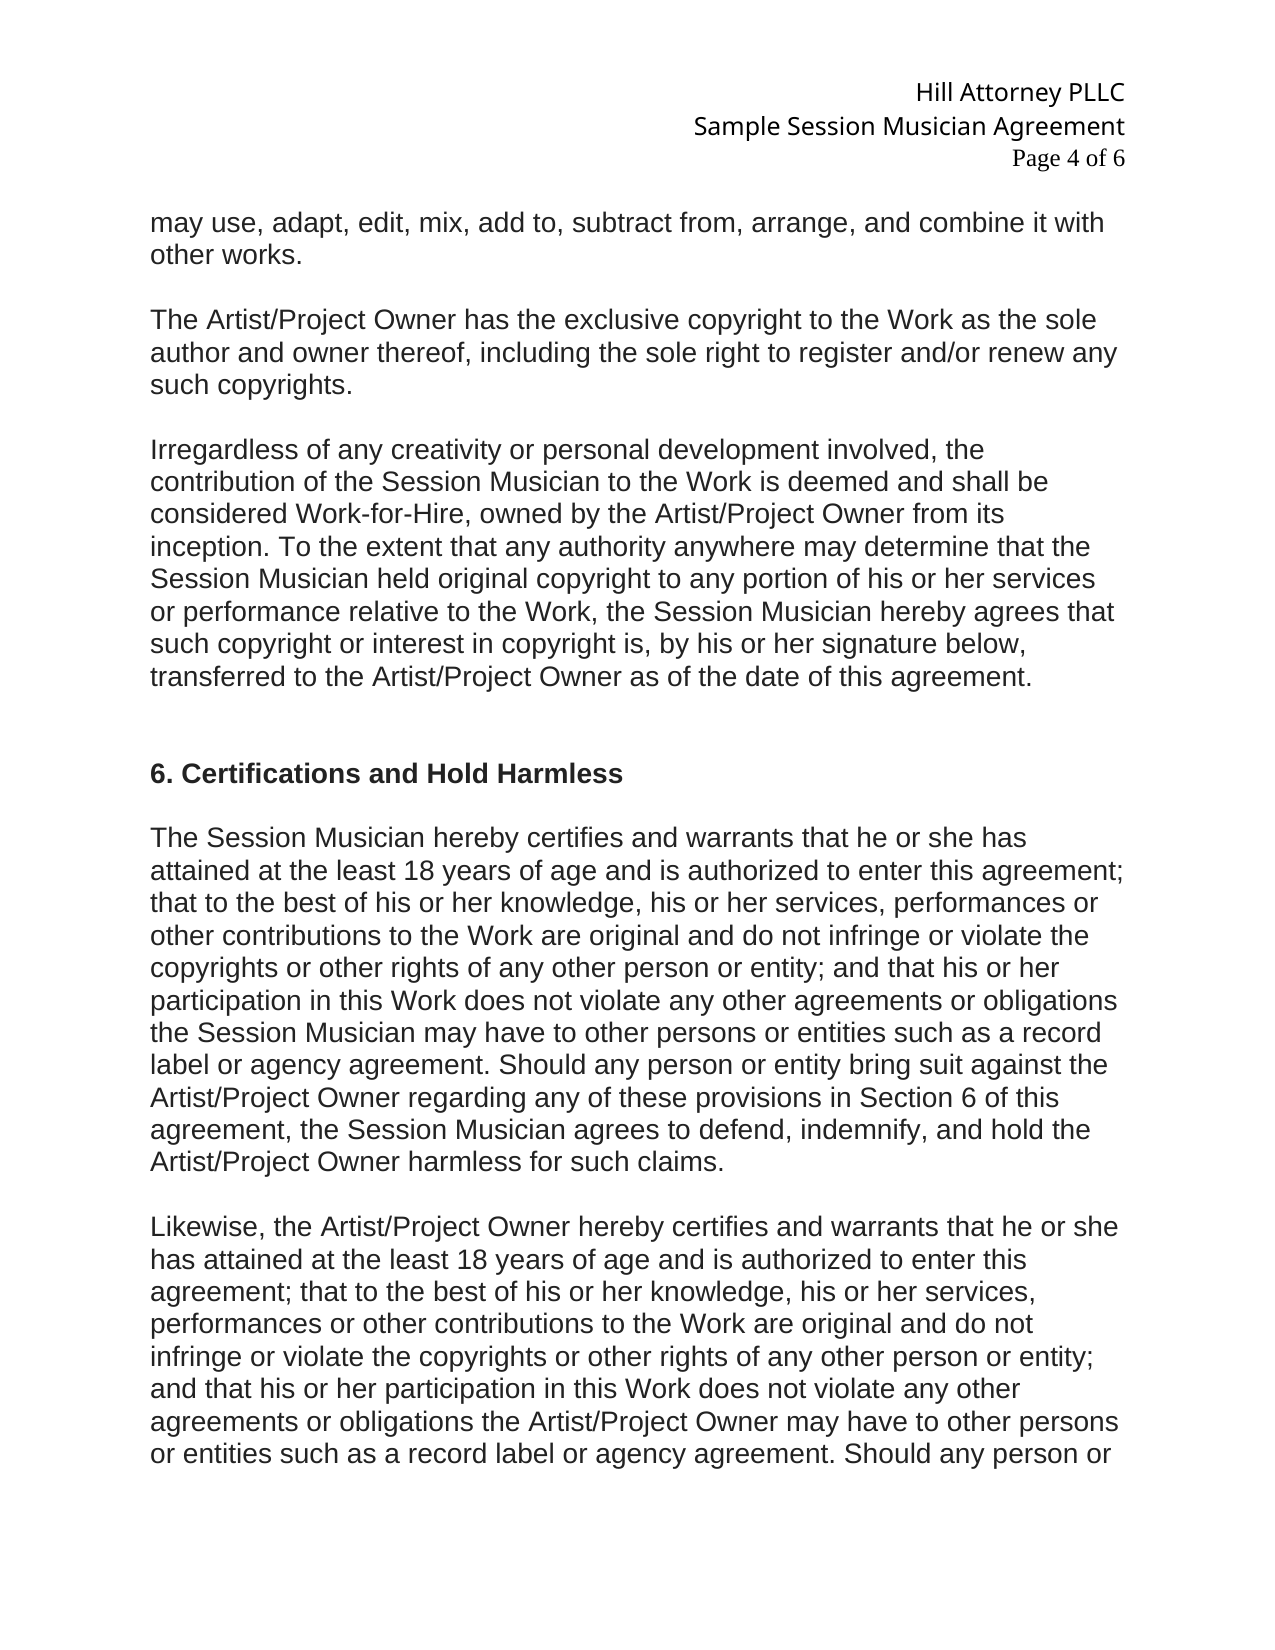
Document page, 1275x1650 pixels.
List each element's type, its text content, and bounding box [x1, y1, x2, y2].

text The Artist/Project Owner has the exclusive copyright to the Work as the sole author and owner thereof, including the sole right to register and/or renew any such copyrights. [150, 303, 1125, 400]
text Irregardless of any creativity or personal development involved, the contribution of the Session Musician to the Work is deemed and shall be considered Work-for-Hire, owned by the Artist/Project Owner from its inception. To the extent that any authority anywhere may determine that the Session Musician held original copyright to any portion of his or her services or performance relative to the Work, the Session Musician hereby agrees that such copyright or interest in copyright is, by his or her signature below, transferred to the Artist/Project Owner as of the date of this agreement. [150, 433, 1125, 692]
text The Session Musician hereby certifies and warrants that he or she has attained at the least 18 years of age and is authorized to enter this agreement; that to the best of his or her knowledge, his or her services, performances or other contributions to the Work are original and do not infringe or violate the copyrights or other rights of any other person or entity; and that his or her participation in this Work does not violate any other agreements or obligations the Session Musician may have to other persons or entities such as a record label or agency agreement. Should any person or entity bring suit against the Artist/Project Owner regarding any of these provisions in Section 6 of this agreement, the Session Musician agrees to defend, indemnify, and hold the Artist/Project Owner harmless for such claims. [150, 821, 1125, 1178]
text 6. Certifications and Hold Harmless [150, 757, 1125, 789]
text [150, 1210, 1125, 1469]
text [150, 206, 1125, 271]
